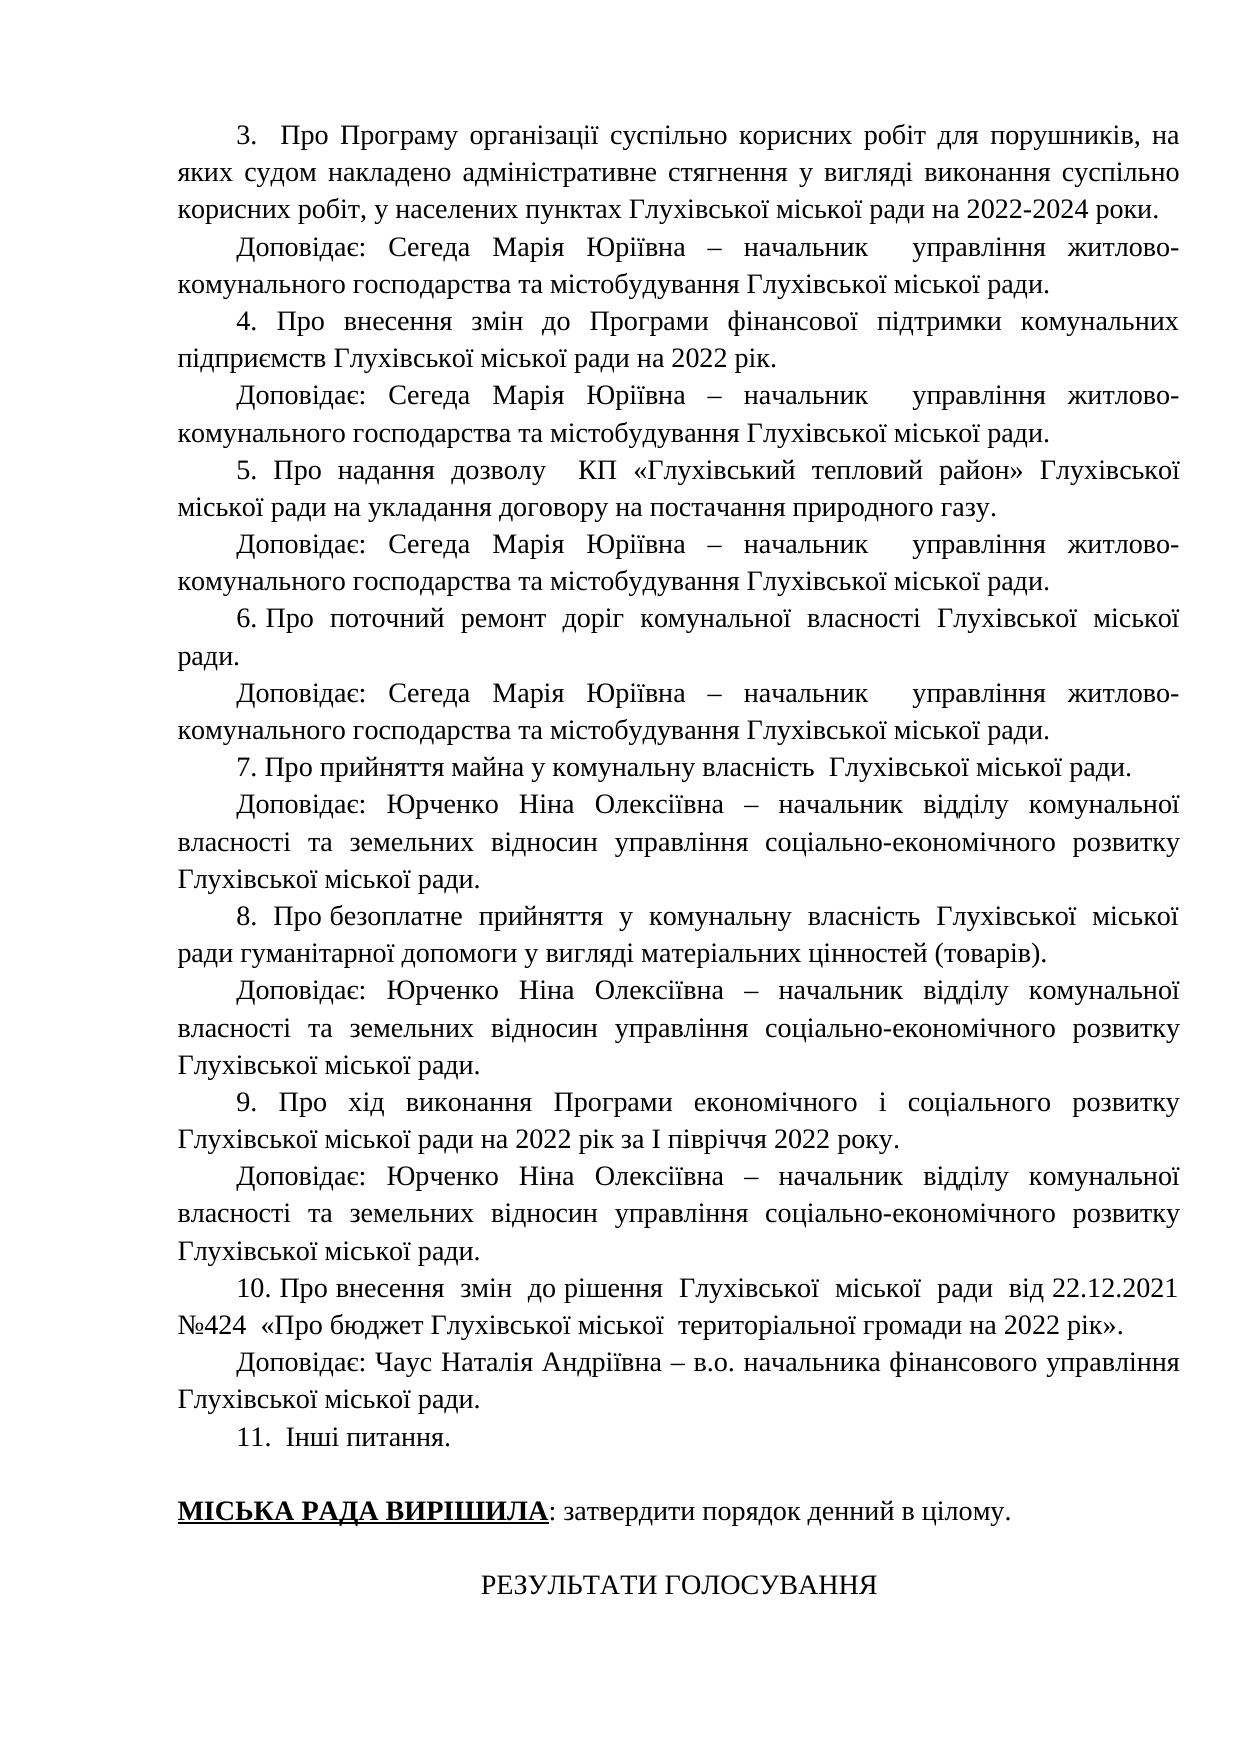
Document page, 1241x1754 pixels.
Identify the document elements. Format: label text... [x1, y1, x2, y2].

text Доповідає: Сегеда Марія Юріївна – начальник управління житлово-комунального господарства та містобудування Глухівської міської ради. [177, 527, 1181, 597]
text 10. Про внесення змін до рішення Глухівської міської ради від 22.12.2021 №424 «Про бюджет Глухівської міської територіальної громади на 2022 рік». [177, 1271, 1181, 1341]
text 5. Про надання дозволу КП «Глухівський тепловий район» Глухівської міської ради на укладання договору на постачання природного газу. [177, 453, 1181, 522]
text Доповідає: Сегеда Марія Юріївна – начальник управління житлово-комунального господарства та містобудування Глухівської міської ради. [177, 378, 1181, 448]
text РЕЗУЛЬТАТИ ГОЛОСУВАННЯ [177, 1568, 1181, 1601]
text 8. Про безоплатне прийняття у комунальну власність Глухівської міської ради гуманітарної допомоги у вигляді матеріальних цінностей (товарів). [177, 899, 1181, 969]
text Доповідає: Юрченко Ніна Олексіївна – начальник відділу комунальної власності та земельних відносин управління соціально-економічного розвитку Глухівської міської ради. [177, 787, 1181, 894]
text Доповідає: Сегеда Марія Юріївна – начальник управління житлово-комунального господарства та містобудування Глухівської міської ради. [177, 230, 1181, 299]
text 4. Про внесення змін до Програми фінансової підтримки комунальних підприємств Глухівської міської ради на 2022 рік. [177, 304, 1181, 374]
text Доповідає: Чаус Наталія Андріївна – в.о. начальника фінансового управління Глухівської міської ради. [177, 1345, 1181, 1415]
text Доповідає: Сегеда Марія Юріївна – начальник управління житлово-комунального господарства та містобудування Глухівської міської ради. [177, 676, 1181, 746]
text 11. Інші питання. [177, 1420, 1181, 1452]
text Доповідає: Юрченко Ніна Олексіївна – начальник відділу комунальної власності та земельних відносин управління соціально-економічного розвитку Глухівської міської ради. [177, 1159, 1181, 1266]
text 9. Про хід виконання Програми економічного і соціального розвитку Глухівської міської ради на 2022 рік за І півріччя 2022 року. [177, 1085, 1181, 1154]
text МІСЬКА РАДА ВИРІШИЛА: затвердити порядок денний в цілому. [177, 1494, 1181, 1526]
text Доповідає: Юрченко Ніна Олексіївна – начальник відділу комунальної власності та земельних відносин управління соціально-економічного розвитку Глухівської міської ради. [177, 973, 1181, 1080]
text 6. Про поточний ремонт доріг комунальної власності Глухівської міської ради. [177, 602, 1181, 671]
text 3. Про Програму організації суспільно корисних робіт для порушників, на яких судом накладено адміністративне стягнення у вигляді виконання суспільно корисних робіт, у населених пунктах Глухівської міської ради на 2022-2024 роки. [177, 118, 1181, 225]
text 7. Про прийняття майна у комунальну власність Глухівської міської ради. [177, 750, 1181, 783]
